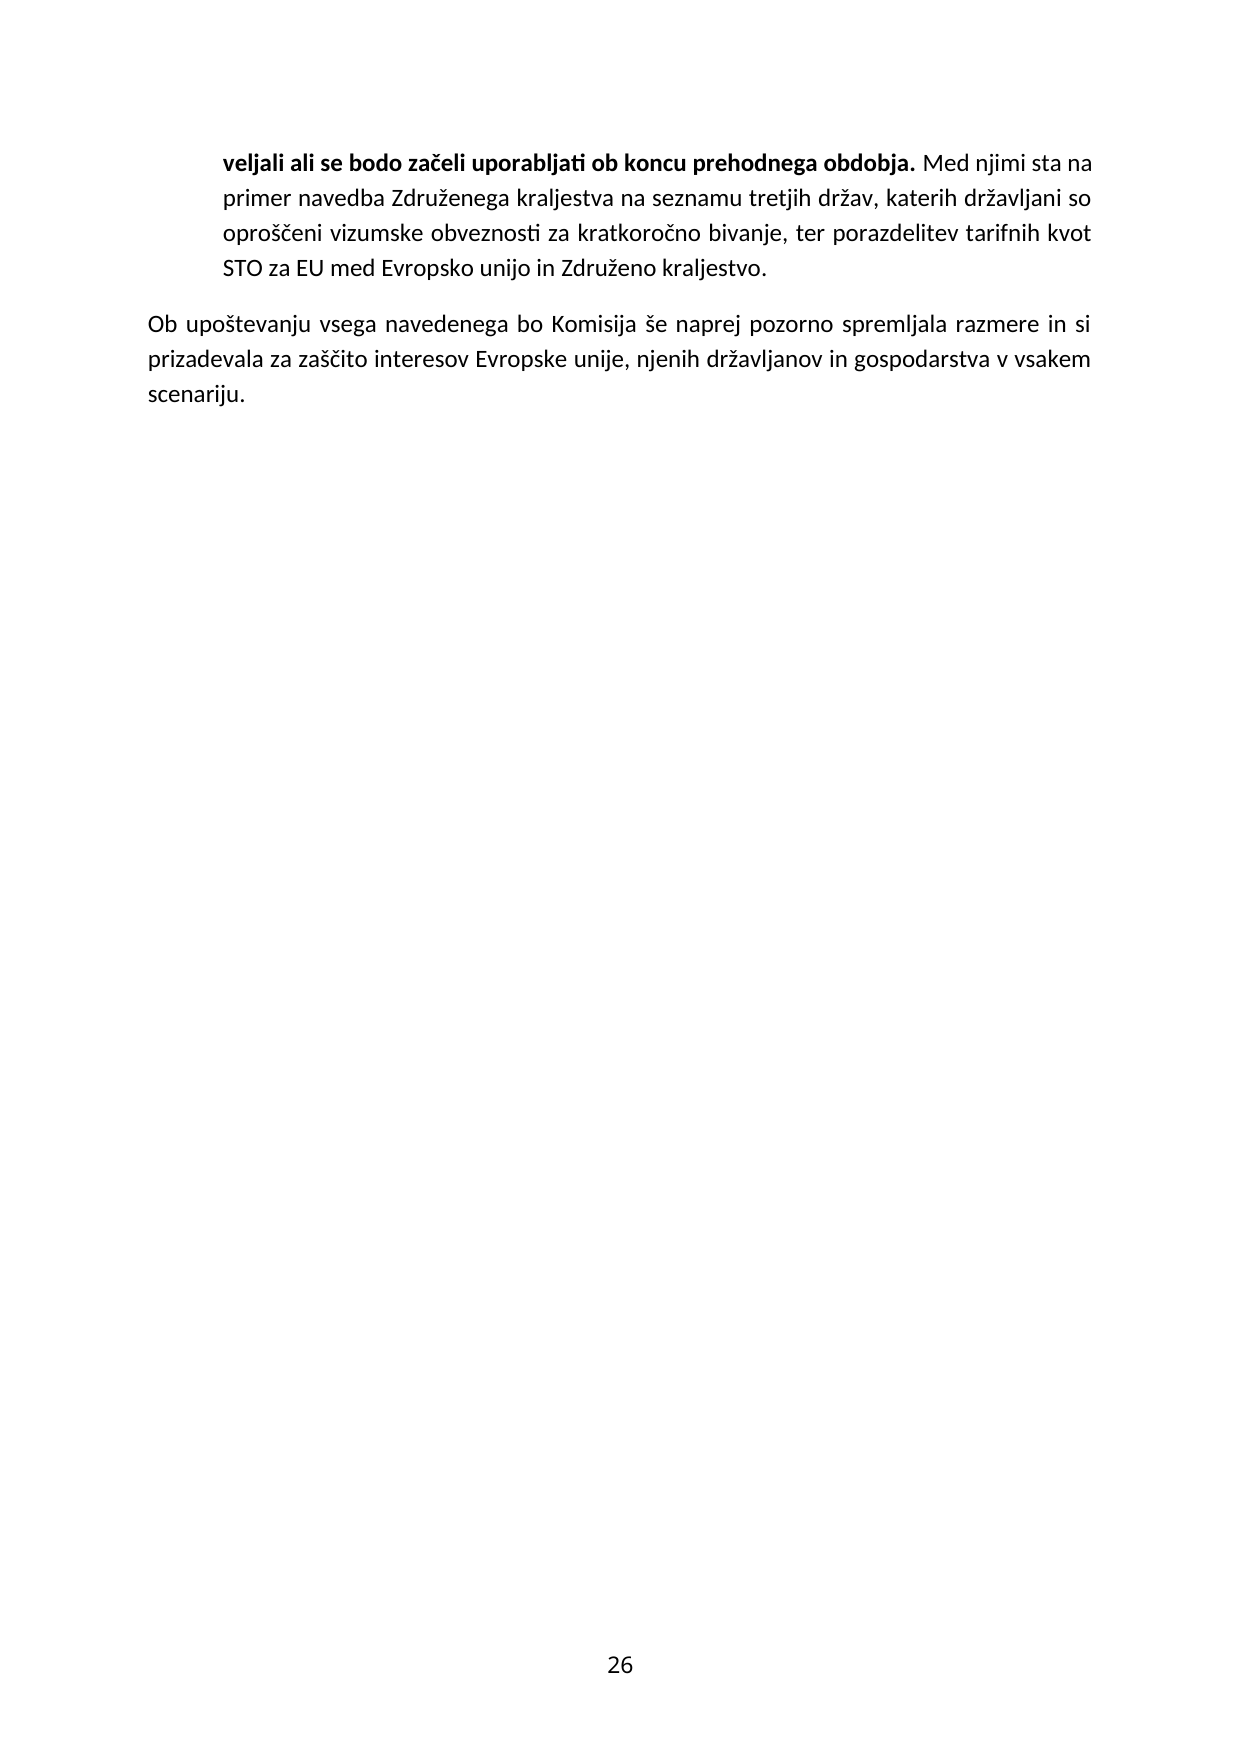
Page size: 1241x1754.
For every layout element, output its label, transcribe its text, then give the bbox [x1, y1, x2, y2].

text Ob upoštevanju vsega navedenega bo Komisija še naprej pozorno spremljala razmere in si prizadevala za zaščito interesov Evropske unije, njenih državljanov in gospodarstva v vsakem scenariju. [148, 308, 1093, 409]
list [185, 148, 1093, 283]
